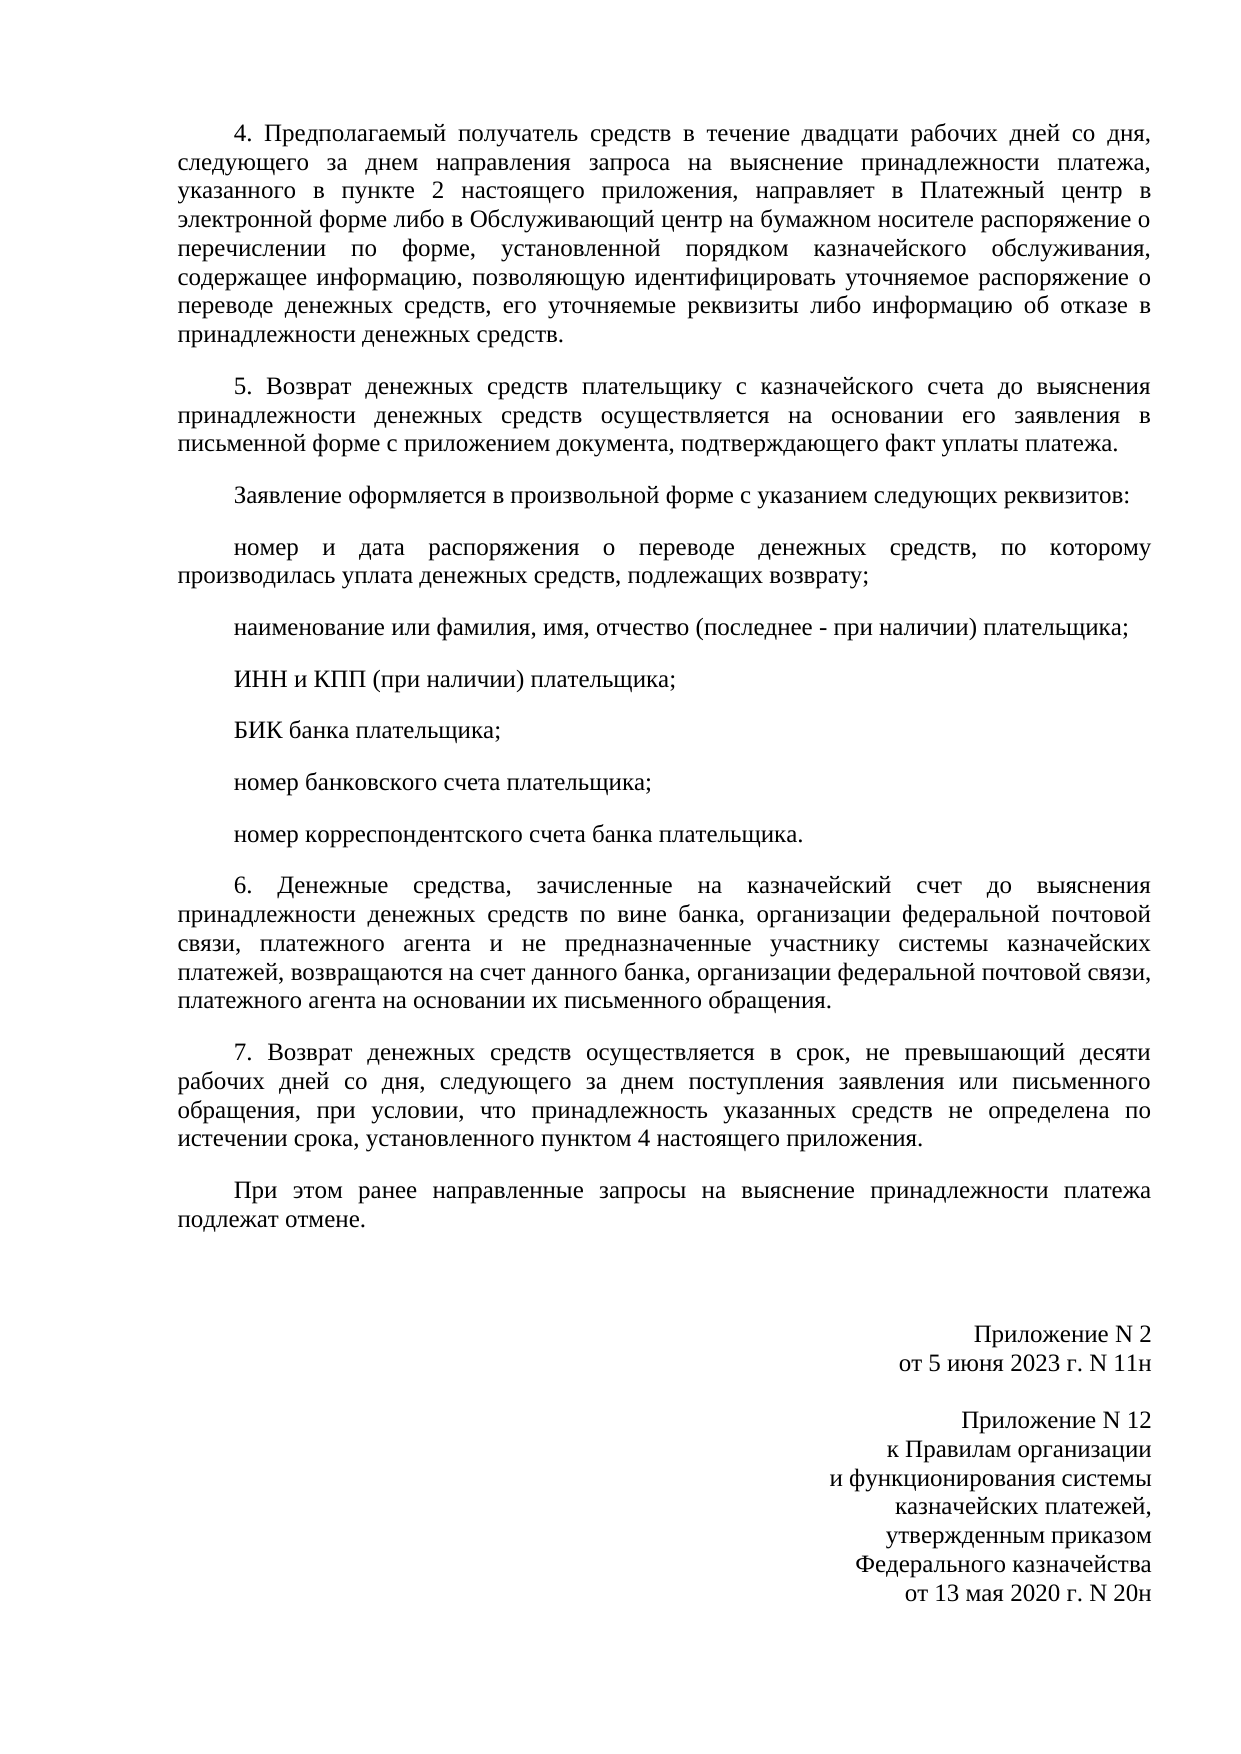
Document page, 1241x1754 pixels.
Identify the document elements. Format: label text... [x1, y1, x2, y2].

text номер корреспондентского счета банка плательщика. [177, 819, 1152, 848]
text БИК банка плательщика; [177, 716, 1152, 744]
text Приложение N 12 [177, 1405, 1152, 1434]
text Федерального казначейства [177, 1549, 1152, 1578]
text от 13 мая 2020 г. N 20н [177, 1578, 1152, 1606]
text 6. Денежные средства, зачисленные на казначейский счет до выяснения принадлежности денежных средств по вине банка, организации федеральной почтовой связи, платежного агента и не предназначенные участнику системы казначейских платежей, возвращаются на счет данного банка, организации федеральной почтовой связи, платежного агента на основании их письменного обращения. [177, 871, 1152, 1014]
text наименование или фамилия, имя, отчество (последнее - при наличии) плательщика; [177, 612, 1152, 641]
text Заявление оформляется в произвольной форме с указанием следующих реквизитов: [177, 480, 1152, 509]
text номер банковского счета плательщика; [177, 767, 1152, 796]
text казначейских платежей, [177, 1491, 1152, 1520]
text номер и дата распоряжения о переводе денежных средств, по которому производилась уплата денежных средств, подлежащих возврату; [177, 532, 1152, 589]
text 7. Возврат денежных средств осуществляется в срок, не превышающий десяти рабочих дней со дня, следующего за днем поступления заявления или письменного обращения, при условии, что принадлежность указанных средств не определена по истечении срока, установленного пунктом 4 настоящего приложения. [177, 1037, 1152, 1152]
text и функционирования системы [177, 1463, 1152, 1491]
text 5. Возврат денежных средств плательщику с казначейского счета до выяснения принадлежности денежных средств осуществляется на основании его заявления в письменной форме с приложением документа, подтверждающего факт уплаты платежа. [177, 371, 1152, 457]
text Приложение N 2 [177, 1319, 1152, 1348]
text от 5 июня 2023 г. N 11н [177, 1348, 1152, 1376]
text 4. Предполагаемый получатель средств в течение двадцати рабочих дней со дня, следующего за днем направления запроса на выяснение принадлежности платежа, указанного в пункте 2 настоящего приложения, направляет в Платежный центр в электронной форме либо в Обслуживающий центр на бумажном носителе распоряжение о перечислении по форме, установленной порядком казначейского обслуживания, содержащее информацию, позволяющую идентифицировать уточняемое распоряжение о переводе денежных средств, его уточняемые реквизиты либо информацию об отказе в принадлежности денежных средств. [177, 118, 1152, 348]
text ИНН и КПП (при наличии) плательщика; [177, 664, 1152, 693]
text утвержденным приказом [177, 1520, 1152, 1549]
text При этом ранее направленные запросы на выяснение принадлежности платежа подлежат отмене. [177, 1175, 1152, 1233]
text к Правилам организации [177, 1434, 1152, 1463]
